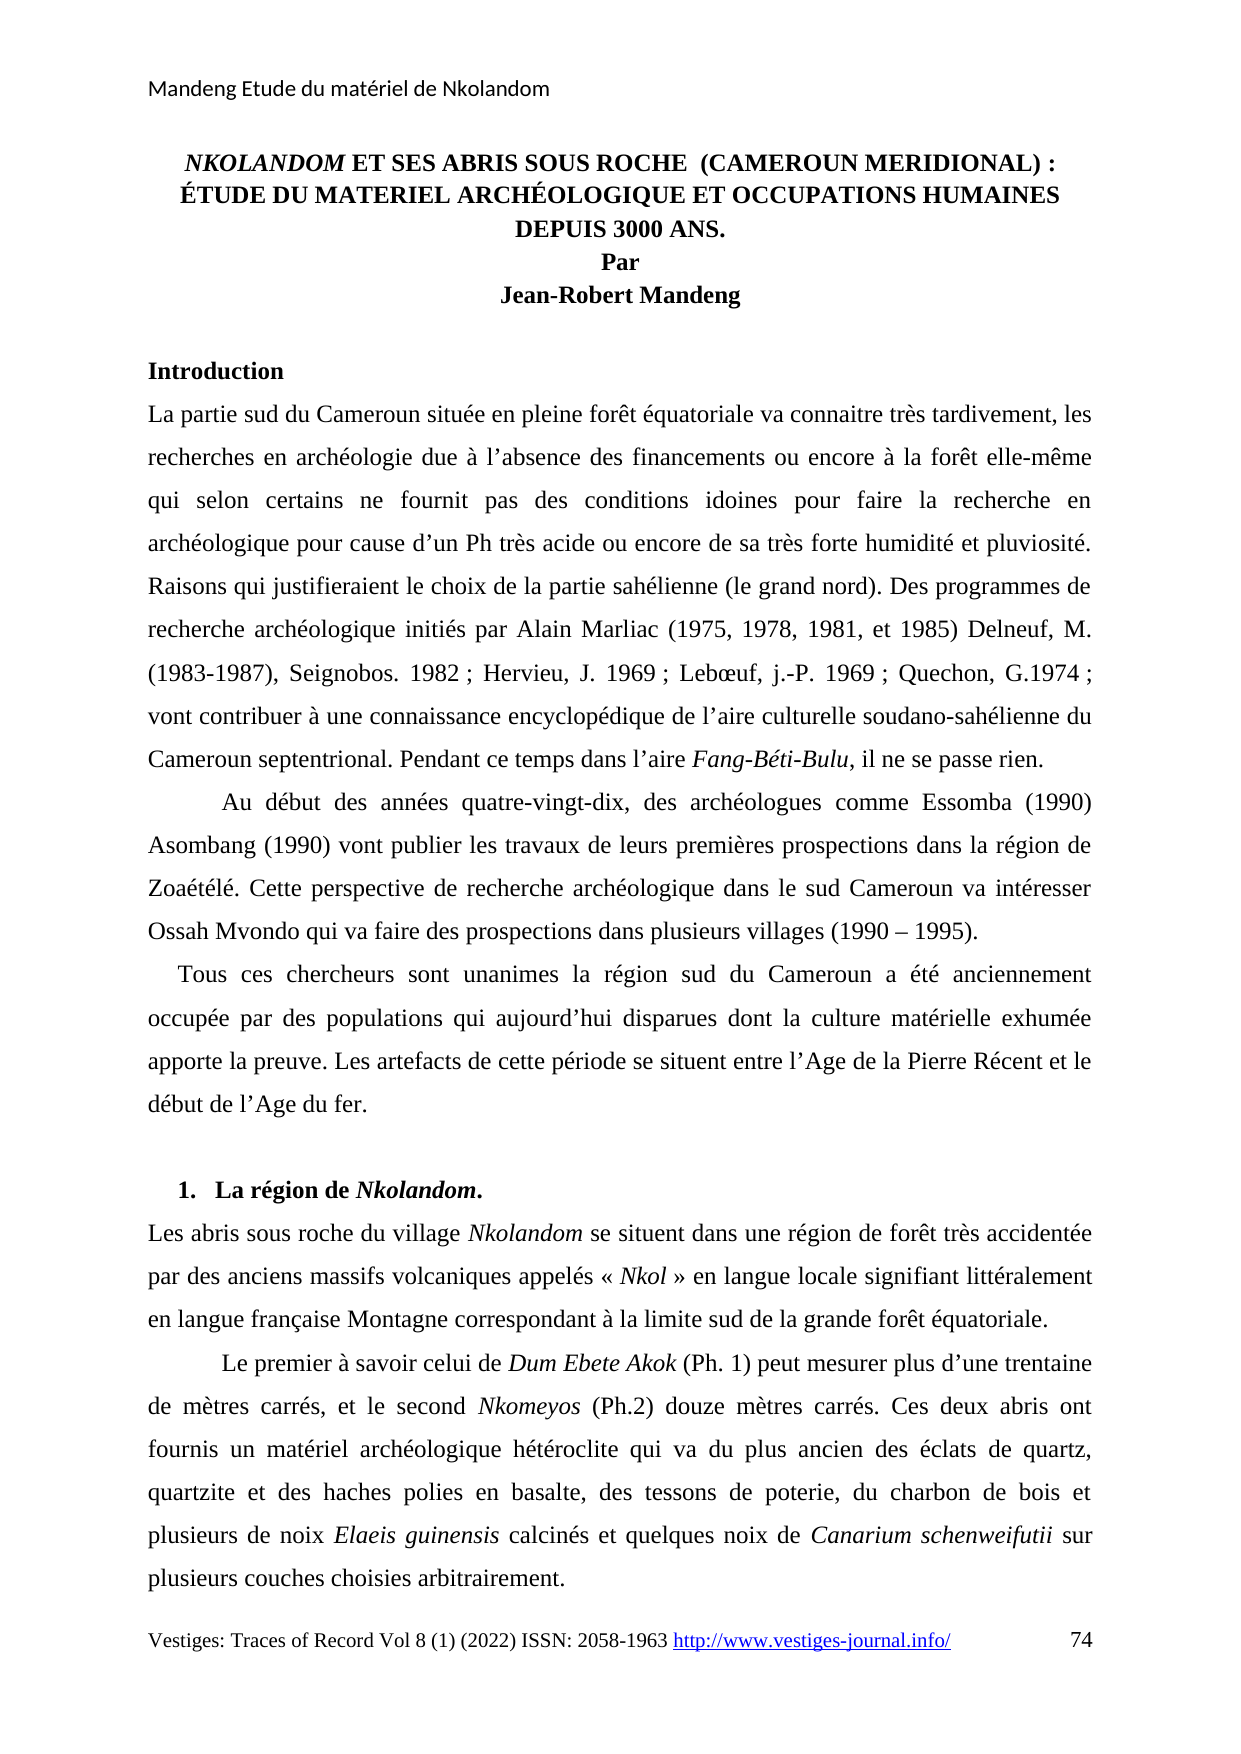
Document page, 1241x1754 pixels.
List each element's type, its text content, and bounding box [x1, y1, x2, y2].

text Le premier à savoir celui de Dum Ebete Akok (Ph. 1) peut mesurer plus d’une trentaine de mètres carrés, et le second Nkomeyos (Ph.2) douze mètres carrés. Ces deux abris ont fournis un matériel archéologique hétéroclite qui va du plus ancien des éclats de quartz, quartzite et des haches polies en basalte, des tessons de poterie, du charbon de bois et plusieurs de noix Elaeis guinensis calcinés et quelques noix de Canarium schenweifutii sur plusieurs couches choisies arbitrairement. [148, 1348, 1093, 1592]
text NKOLANDOM ET SES ABRIS SOUS ROCHE (CAMEROUN MERIDIONAL) : ÉTUDE DU MATERIEL ARCHÉOLOGIQUE ET OCCUPATIONS HUMAINES [148, 148, 1093, 209]
text Au début des années quatre-vingt-dix, des archéologues comme Essomba (1990) Asombang (1990) vont publier les travaux de leurs premières prospections dans la région de Zoaétélé. Cette perspective de recherche archéologique dans le sud Cameroun va intéresser Ossah Mvondo qui va faire des prospections dans plusieurs villages (1990 – 1995). [148, 787, 1093, 945]
text La partie sud du Cameroun située en pleine forêt équatoriale va connaitre très tardivement, les recherches en archéologie due à l’absence des financements ou encore à la forêt elle-même qui selon certains ne fournit pas des conditions idoines pour faire la recherche en archéologique pour cause d’un Ph très acide ou encore de sa très forte humidité et pluviosité. Raisons qui justifieraient le choix de la partie sahélienne (le grand nord). Des programmes de recherche archéologique initiés par Alain Marliac (1975, 1978, 1981, et 1985) Delneuf, M. (1983-1987), Seignobos. 1982 ; Hervieu, J. 1969 ; Lebœuf, j.-P. 1969 ; Quechon, G.1974 ; vont contribuer à une connaissance encyclopédique de l’aire culturelle soudano-sahélienne du Cameroun septentrional. Pendant ce temps dans l’aire Fang-Béti-Bulu, il ne se passe rien. [148, 399, 1093, 773]
text Les abris sous roche du village Nkolandom se situent dans une région de forêt très accidentée par des anciens massifs volcaniques appelés « Nkol » en langue locale signifiant littéralement en langue française Montagne correspondant à la limite sud de la grande forêt équatoriale. [148, 1218, 1093, 1333]
text Par [148, 247, 1093, 275]
text Introduction [148, 356, 1093, 384]
text Jean-Robert Mandeng [148, 280, 1093, 308]
list La région de Nkolandom. [177, 1175, 1093, 1204]
text Tous ces chercheurs sont unanimes la région sud du Cameroun a été anciennement occupée par des populations qui aujourd’hui disparues dont la culture matérielle exhumée apporte la preuve. Les artefacts de cette période se situent entre l’Age de la Pierre Récent et le début de l’Age du fer. [148, 959, 1093, 1118]
text DEPUIS 3000 ANS. [148, 214, 1093, 242]
